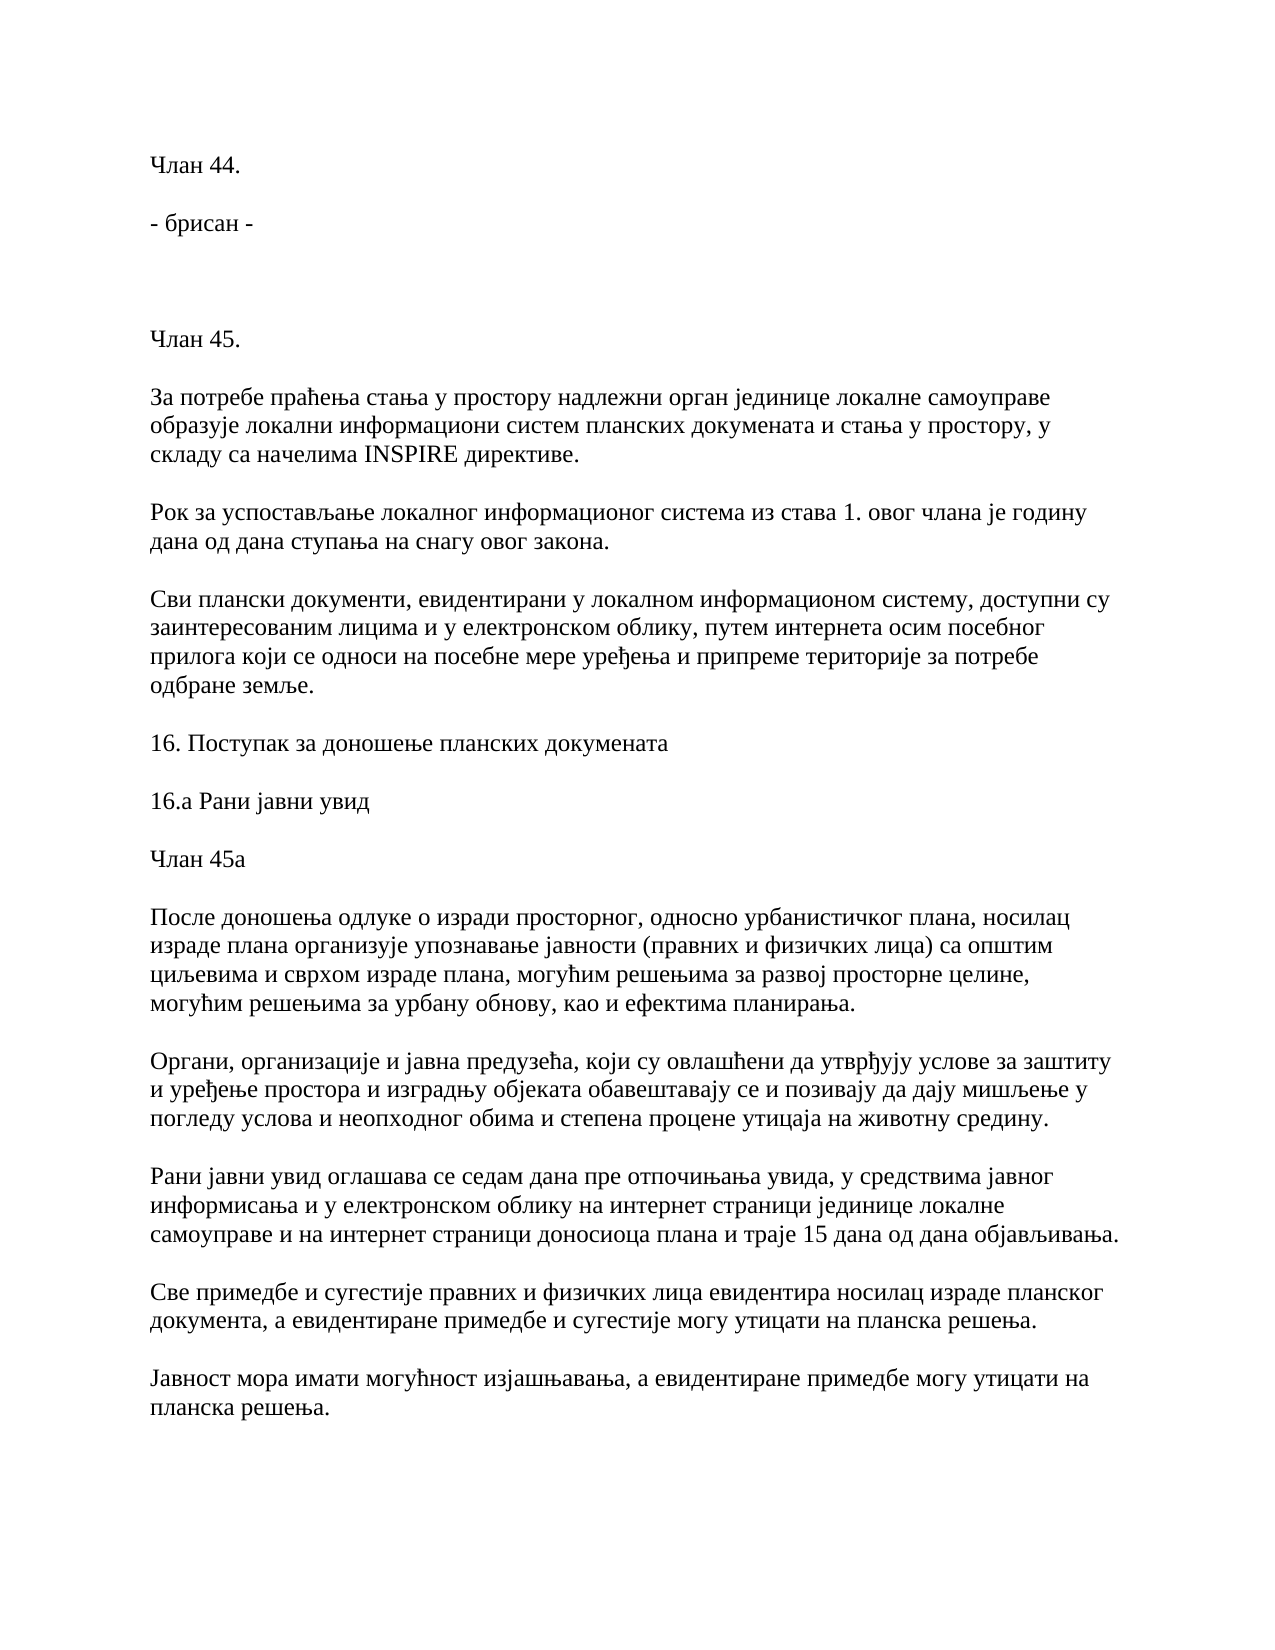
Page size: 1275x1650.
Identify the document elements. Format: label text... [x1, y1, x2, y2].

text Члан 45. ﻿ [150, 324, 1125, 352]
text Сви плански документи, евидентирани у локалном информационом систему, доступни су заинтересованим лицима и у електронском облику, путем интернета осим посебног прилога који се односи на посебне мере уређења и припреме територије за потребе одбране земље. [150, 584, 1125, 699]
text Рок за успостављање локалног информационог система из става 1. овог члана је годину дана од дана ступања на снагу овог закона. [150, 497, 1125, 554]
text Све примедбе и сугестије правних и физичких лица евидентира носилац израде планског документа, а евидентиране примедбе и сугестије могу утицати на планска решења. [150, 1277, 1125, 1334]
text Члан 45а [150, 844, 1125, 872]
text Органи, организације и јавна предузећа, који су овлашћени да утврђују услове за заштиту и уређење простора и изградњу објеката обавештавају се и позивају да дају мишљење у погледу услова и неопходног обима и степена процене утицаја на животну средину. [150, 1046, 1125, 1132]
text Члан 44. [150, 150, 1125, 179]
text 16. Поступак за доношење планских докумената [150, 728, 1125, 757]
text За потребе праћења стања у простору надлежни орган јединице локалне самоуправе образује локални информациони систем планских докумената и стања у простору, у складу са начелима INSPIRE директиве. [150, 382, 1125, 468]
text Јавност мора имати могућност изјашњавања, а евидентиране примедбе могу утицати на планска решења. [150, 1363, 1125, 1421]
text Рани јавни увид оглашава се седам дана пре отпочињања увида, у средствима јавног информисања и у електронском облику на интернет страници јединице локалне самоуправе и на интернет страници доносиоца плана и траје 15 дана од дана објављивања. [150, 1161, 1125, 1247]
text После доношења oдлуке о изради просторног, односно урбанистичког плана, носилац израде плана организује упознавање јавности (правних и физичких лица) са општим циљевима и сврхом израде плана, могућим решењима за развој просторне целине, могућим решењима за урбану обнову, као и ефектима планирања. [150, 902, 1125, 1017]
text 16.а Рани јавни увид [150, 786, 1125, 814]
text - брисан - [150, 208, 1125, 237]
